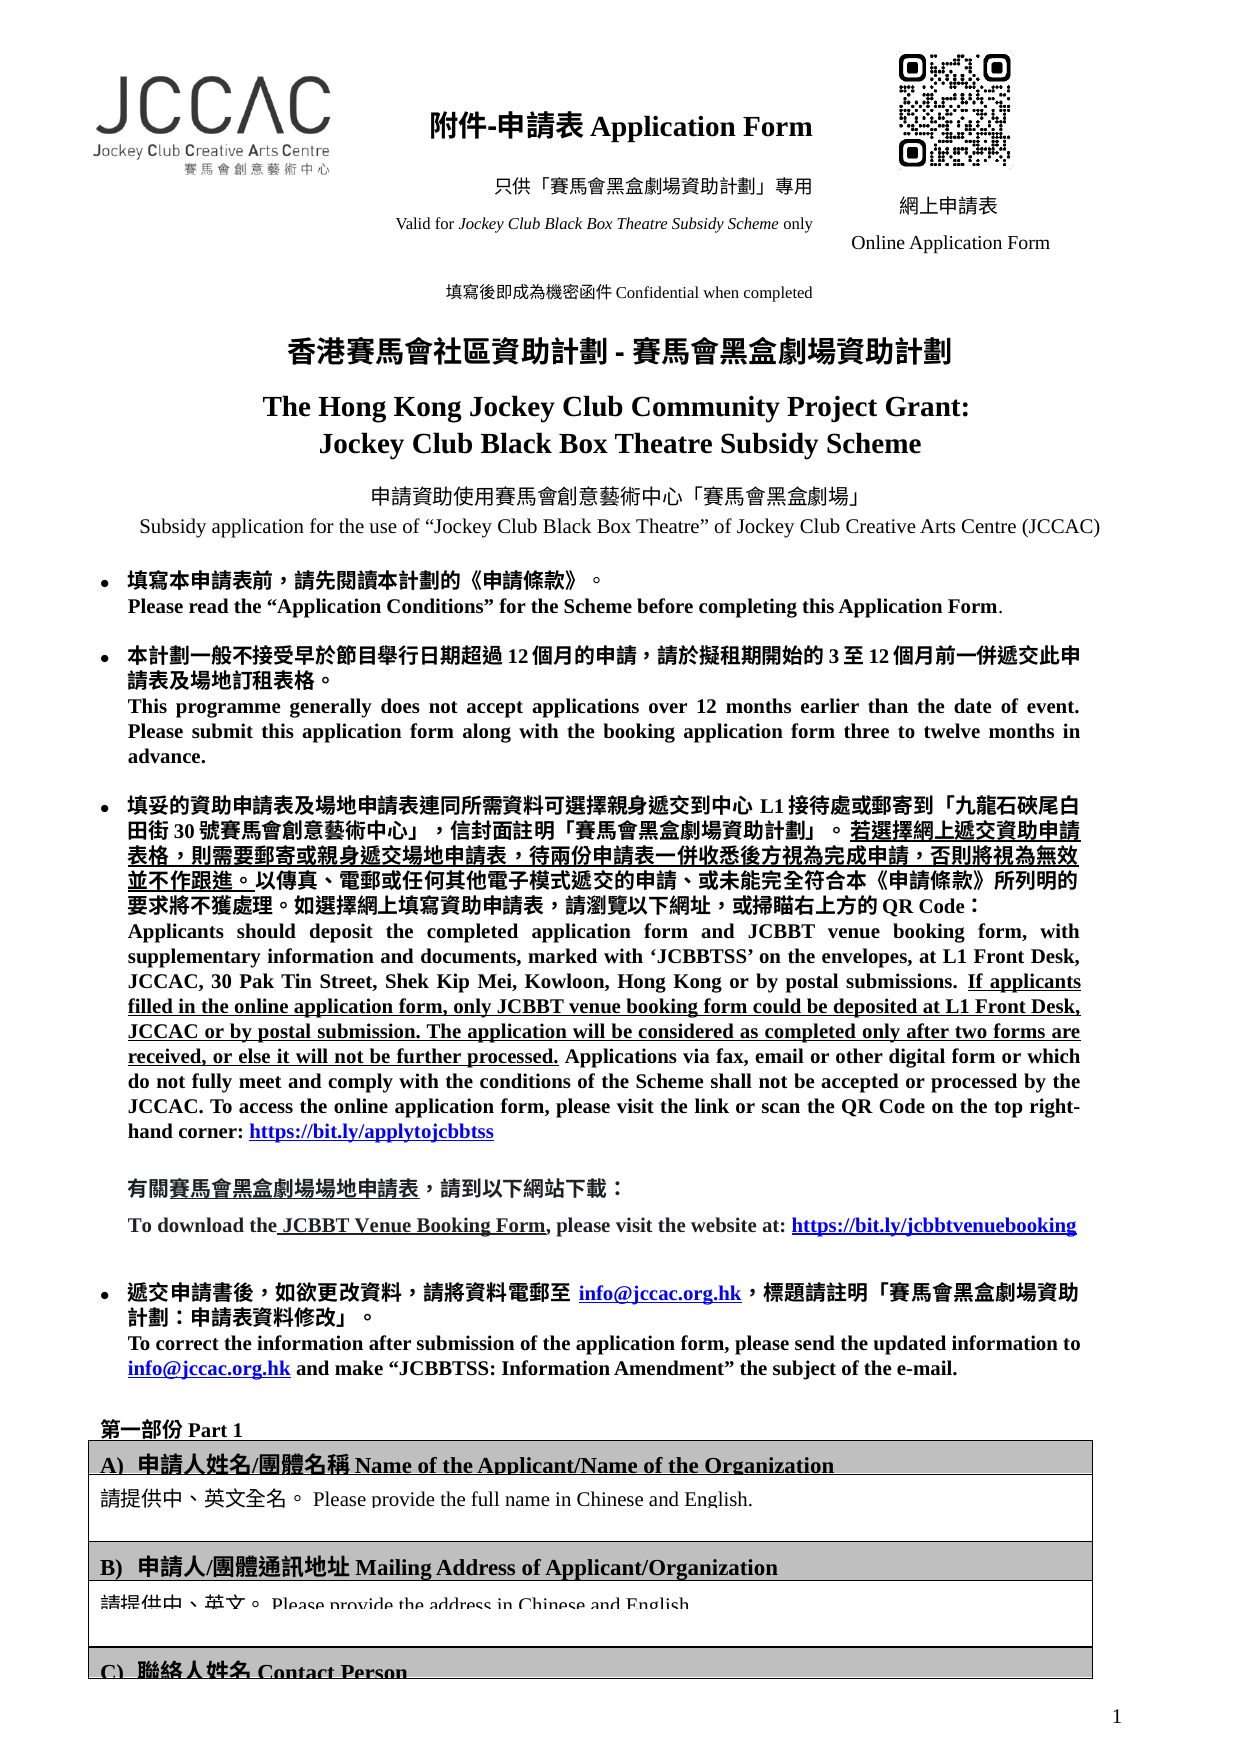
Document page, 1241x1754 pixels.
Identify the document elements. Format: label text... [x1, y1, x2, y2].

table_cell 聯絡人姓名 Contact Person [89, 1648, 1092, 1677]
table_cell 遞交申請書後，如欲更改資料，請將資料電郵至 info@jccac.org.hk，標題請註明「賽馬會黑盒劇場資助計劃：申請表資料修改」。 To correct the information after submission of the application form, please send the updated information to info@jccac.org.hk and make “JCBBTSS: Information Amendment” the subject of the e-mail. [116, 1281, 1092, 1406]
table_cell [89, 1281, 116, 1406]
picture [83, 66, 342, 190]
table_header [74, 36, 376, 312]
table_cell 本計劃一般不接受早於節目舉行日期超過12個月的申請，請於擬租期開始的3至12個月前一併遞交此申請表及場地訂租表格。 This programme generally does not accept applications over 12 months earlier than the date of event. Please submit this application form along with the booking application form three to twelve months in advance. [116, 643, 1092, 793]
picture [895, 50, 1014, 170]
table_cell [89, 793, 116, 1281]
table_header 網上申請表 Online Application Form [824, 36, 1078, 312]
text Subsidy application for the use of “Jockey Club Black Box Theatre” of Jockey Club Creative Arts Centre (JCCAC) [118, 510, 1122, 539]
text 申請資助使用賽馬會創意藝術中心「賽馬會黑盒劇場」 [118, 481, 1122, 510]
table_cell 申請人/團體通訊地址 Mailing Address of Applicant/Organization [89, 1542, 1092, 1580]
table_header 填寫本申請表前，請先閱讀本計劃的《申請條款》。 Please read the “Application Conditions” for the Scheme before completing this Application Form. [116, 568, 1092, 643]
table_cell 請提供中、英文。 Please provide the address in Chinese and English. [89, 1581, 1092, 1608]
table_cell [89, 1609, 1092, 1646]
table_header 附件-申請表Application Form 只供「賽馬會黑盒劇場資助計劃」專用 Valid for Jockey Club Black Box Theatre Subsidy Scheme only 填寫後即成為機密函件Confidential when completed [376, 36, 824, 312]
table_header [89, 568, 116, 643]
text The Hong Kong Jockey Club Community Project Grant: Jockey Club Black Box Theatre Subsidy Scheme [118, 387, 1122, 462]
text 香港賽馬會社區資助計劃 - 賽馬會黑盒劇場資助計劃 [118, 312, 1122, 387]
table_cell [89, 643, 116, 793]
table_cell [89, 1475, 1092, 1508]
table_cell 第一部份 Part 1 [89, 1406, 1092, 1440]
table_cell 填妥的資助申請表及場地申請表連同所需資料可選擇親身遞交到中心L1接待處或郵寄到「九龍石硤尾白田街30號賽馬會創意藝術中心」，信封面註明「賽馬會黑盒劇場資助計劃」。若選擇網上遞交資助申請表格，則需要郵寄或親身遞交場地申請表，待兩份申請表一併收悉後方視為完成申請，否則將視為無效並不作跟進。以傳真、電郵或任何其他電子模式遞交的申請、或未能完全符合本《申請條款》所列明的要求將不獲處理。如選擇網上填寫資助申請表，請瀏覽以下網址，或掃瞄右上方的QR Code： Applicants should deposit the completed application form and JCBBT venue booking form, with supplementary information and documents, marked with ‘JCBBTSS’ on the envelopes, at L1 Front Desk, JCCAC, 30 Pak Tin Street, Shek Kip Mei, Kowloon, Hong Kong or by postal submissions. If applicants filled in the online application form, only JCBBT venue booking form could be deposited at L1 Front Desk, JCCAC or by postal submission. The application will be considered as completed only after two forms are received, or else it will not be further processed. Applications via fax, email or other digital form or which do not fully meet and comply with the conditions of the Scheme shall not be accepted or processed by the JCCAC. To access the online application form, please visit the link or scan the QR Code on the top right-hand corner: https://bit.ly/applytojcbbtss 有關賽馬會黑盒劇場場地申請表，請到以下網站下載： To download the JCBBT Venue Booking Form, please visit the website at: https://bit.ly/jcbbtvenuebooking [116, 793, 1092, 1281]
table_cell [89, 1508, 1092, 1541]
